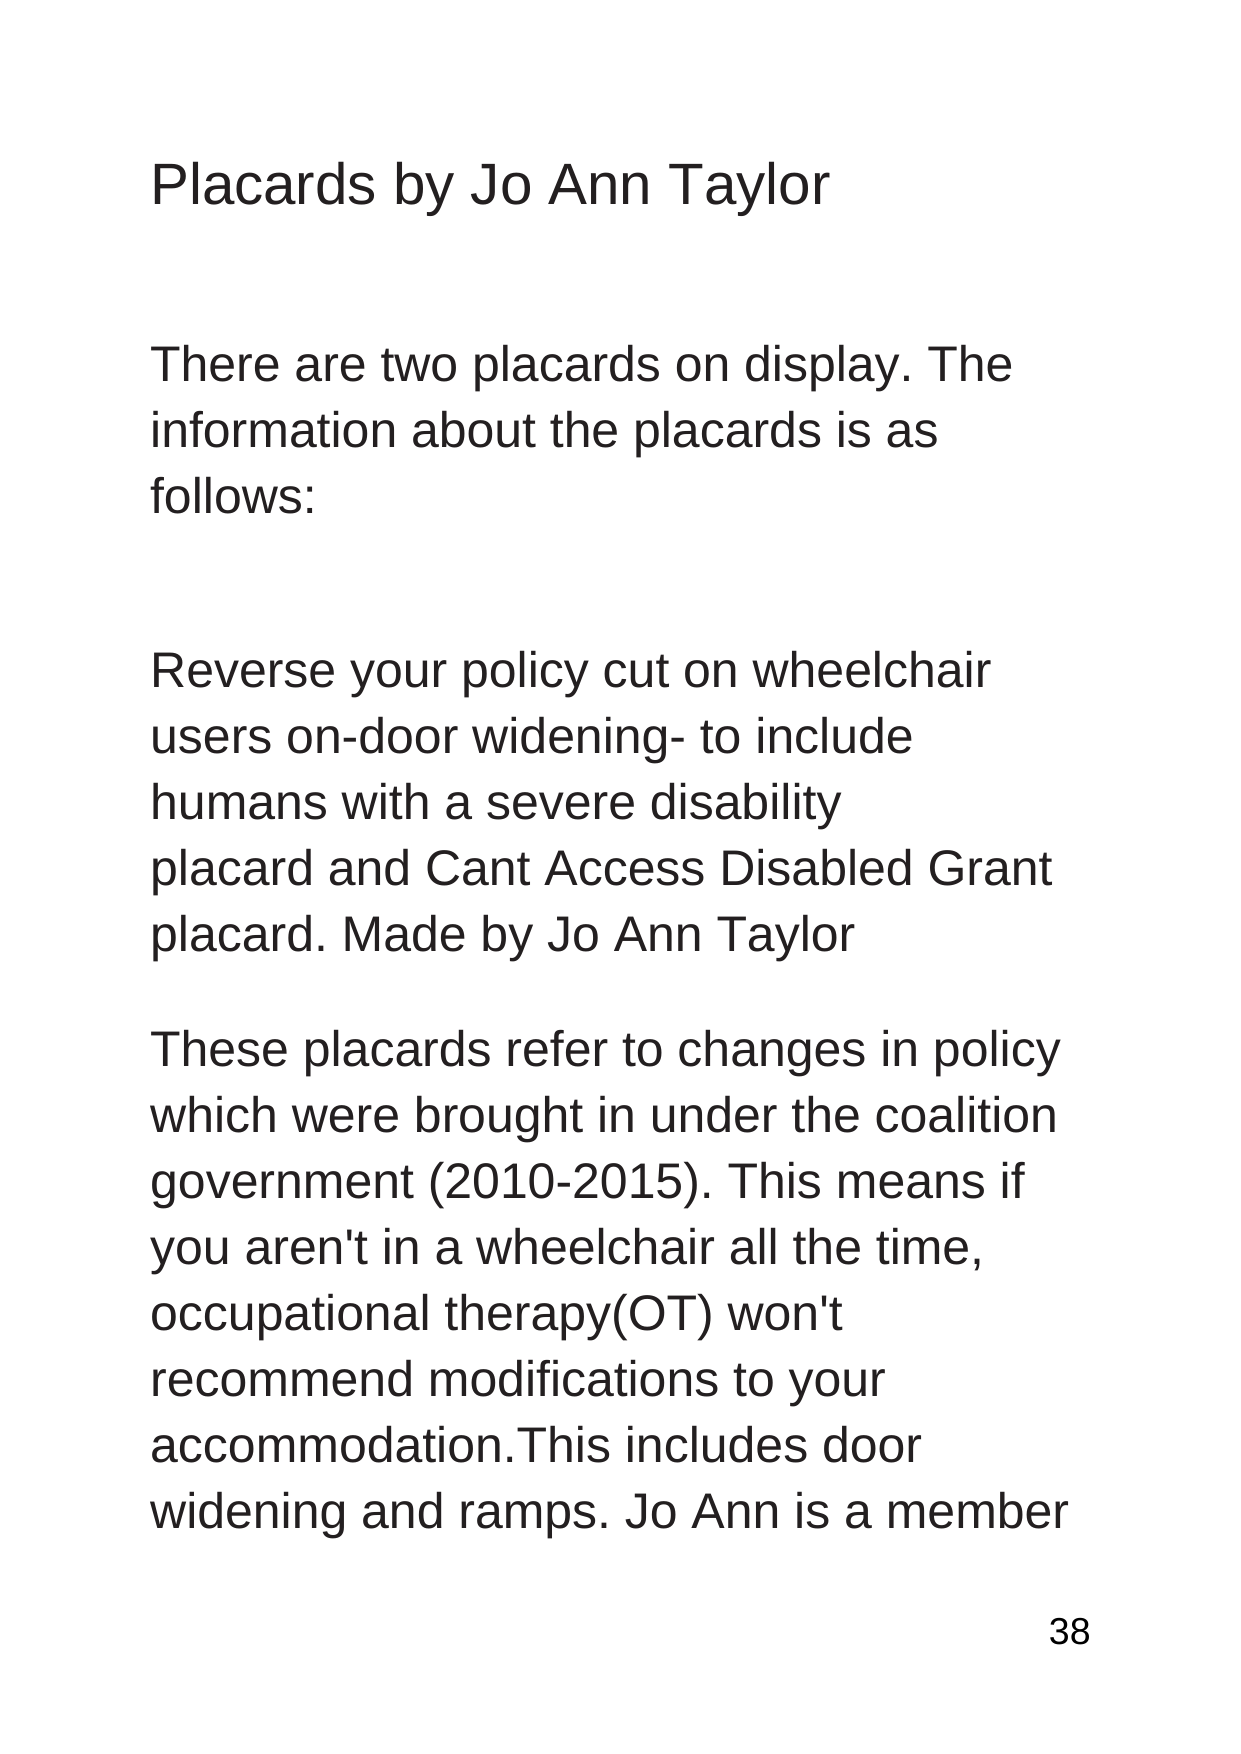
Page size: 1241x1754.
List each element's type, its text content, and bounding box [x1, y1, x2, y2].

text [150, 1019, 1090, 1539]
text Reverse your policy cut on wheelchair users on-door widening- to include humans with a severe disability placard and Cant Access Disabled Grant placard. Made by Jo Ann Taylor [150, 641, 1090, 994]
text There are two placards on display. The information about the placards is as follows: [150, 335, 1090, 524]
text Placards by Jo Ann Taylor [150, 150, 1090, 217]
